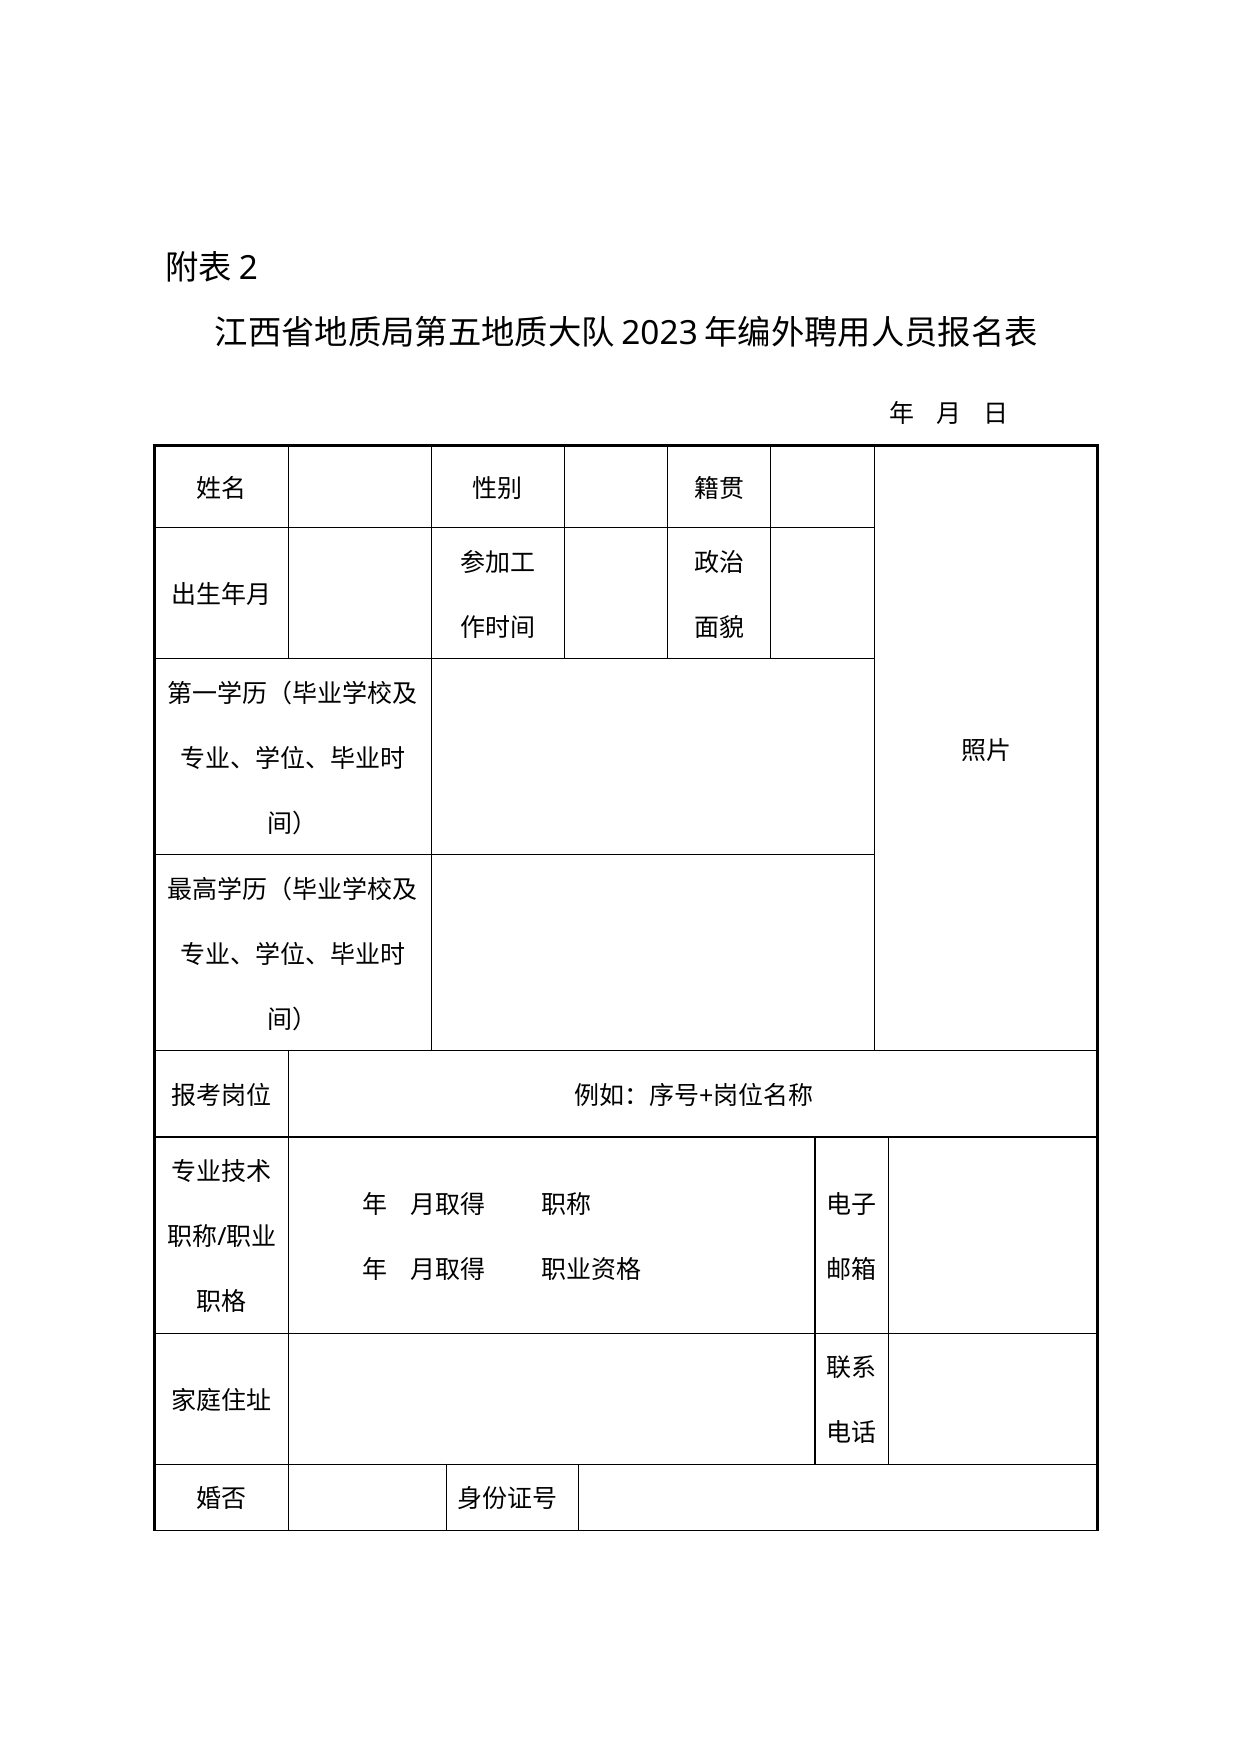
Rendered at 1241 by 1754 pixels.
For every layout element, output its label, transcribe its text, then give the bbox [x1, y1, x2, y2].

table_cell 第一学历（毕业学校及专业、学位、毕业时间） [156, 659, 431, 854]
table_cell [771, 528, 874, 658]
table_header 姓名 [156, 447, 288, 527]
table_cell 出生年月 [156, 528, 288, 658]
table_cell [579, 1465, 1096, 1529]
text 附表2 [165, 233, 1087, 298]
table_cell 政治 面貌 [668, 528, 770, 658]
table_cell [289, 1465, 446, 1529]
table_cell [289, 528, 431, 658]
table_cell 身份证号 [447, 1465, 578, 1529]
table_cell 例如：序号+岗位名称 [289, 1051, 1096, 1136]
table_header 照片 [875, 447, 1096, 1050]
table_header [565, 447, 667, 527]
table_cell 最高学历（毕业学校及专业、学位、毕业时间） [156, 855, 431, 1050]
table_cell [432, 659, 874, 854]
table_cell 参加工 作时间 [432, 528, 564, 658]
table_cell 联系 电话 [816, 1334, 888, 1463]
table_cell 年 月取得 职称 年 月取得 职业资格 [289, 1138, 814, 1332]
table_cell [565, 528, 667, 658]
table_cell [432, 855, 874, 1050]
table_cell [889, 1334, 1096, 1463]
table_header [289, 447, 431, 527]
text 年 月 日 [165, 379, 1087, 444]
table_cell 婚否 [156, 1465, 288, 1529]
table_header [771, 447, 874, 527]
table_cell 家庭住址 [156, 1334, 288, 1463]
table_cell 电子 邮箱 [816, 1138, 888, 1332]
text 江西省地质局第五地质大队2023年编外聘用人员报名表 [165, 298, 1087, 363]
table_cell [289, 1334, 814, 1463]
table_header 籍贯 [668, 447, 770, 527]
table_cell [889, 1138, 1096, 1332]
table_cell 报考岗位 [156, 1051, 288, 1136]
table_cell 专业技术职称/职业职格 [156, 1138, 288, 1332]
table_header 性别 [432, 447, 564, 527]
